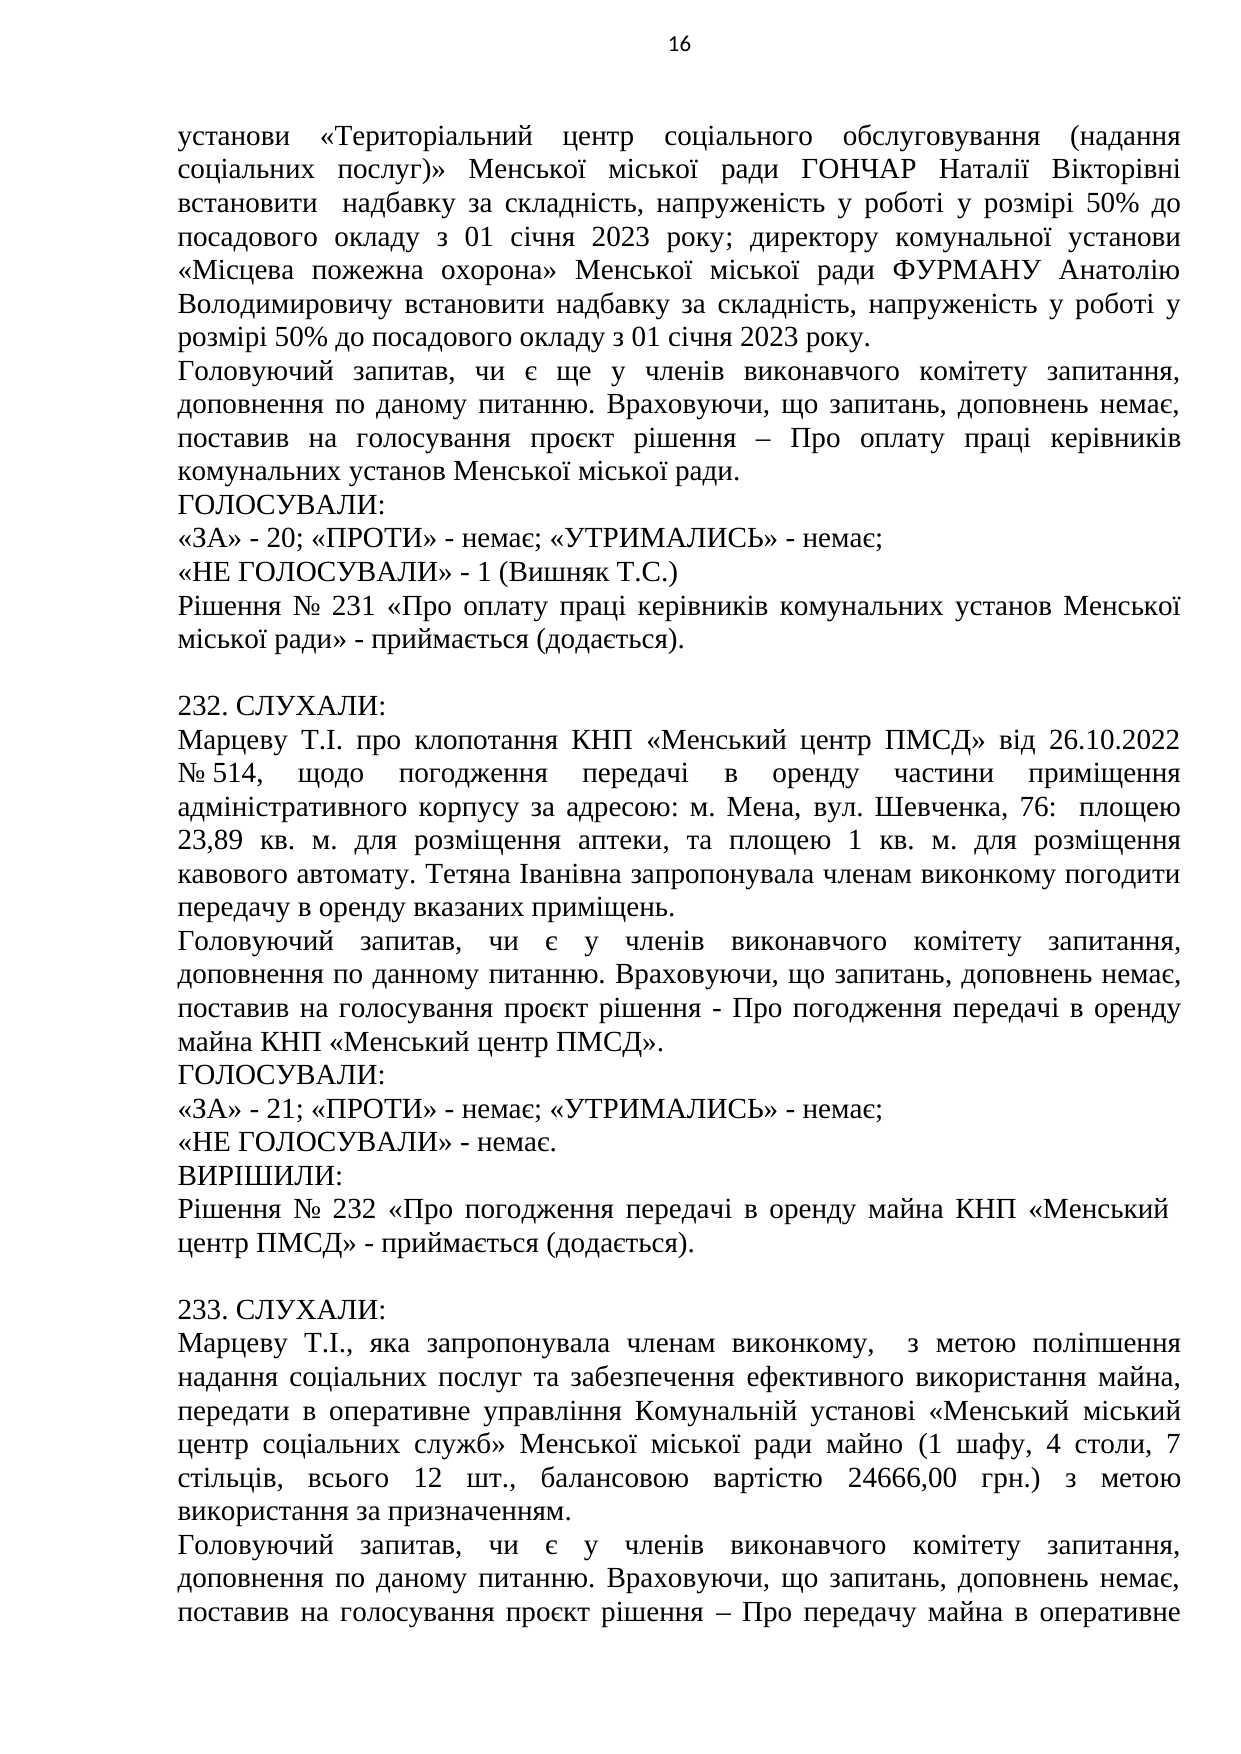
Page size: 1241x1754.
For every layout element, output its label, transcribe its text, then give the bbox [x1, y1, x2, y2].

text «ЗА» - 20; «ПРОТИ» - немає; «УТРИМАЛИСЬ» - немає; [177, 521, 1181, 554]
text ГОЛОСУВАЛИ: [177, 487, 1175, 521]
text «НЕ ГОЛОСУВАЛИ» - немає. [177, 1124, 1181, 1158]
text ВИРІШИЛИ: [177, 1158, 1181, 1191]
text Головуючий запитав, чи є у членів виконавчого комітету запитання, доповнення по данному питанню. Враховуючи, що запитань, доповнень немає, поставив на голосування проєкт рішення - Про погодження передачі в оренду майна КНП «Менський центр ПМСД». [177, 923, 1181, 1057]
text 232. СЛУХАЛИ: [177, 688, 1181, 722]
text Головуючий запитав, чи є ще у членів виконавчого комітету запитання, доповнення по даному питанню. Враховуючи, що запитань, доповнень немає, поставив на голосування проєкт рішення – Про оплату праці керівників комунальних установ Менської міської ради. [177, 353, 1181, 487]
text Марцеву Т.І., яка запропонувала членам виконкому, з метою поліпшення надання соціальних послуг та забезпечення ефективного використання майна, передати в оперативне управління Комунальній установі «Менський міський центр соціальних служб» Менської міської ради майно (1 шафу, 4 столи, 7 стільців, всього 12 шт., балансовою вартістю 24666,00 грн.) з метою використання за призначенням. [177, 1326, 1181, 1527]
text ГОЛОСУВАЛИ: [177, 1057, 1181, 1091]
text «НЕ ГОЛОСУВАЛИ» - 1 (Вишняк Т.С.) [177, 554, 1181, 588]
text 233. СЛУХАЛИ: [177, 1292, 1181, 1326]
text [177, 118, 1181, 353]
text Рішення № 231 «Про оплату праці керівників комунальних установ Менської міської ради» - приймається (додається). [177, 588, 1181, 655]
text «ЗА» - 21; «ПРОТИ» - немає; «УТРИМАЛИСЬ» - немає; [177, 1091, 1181, 1124]
text Марцеву Т.І. про клопотання КНП «Менський центр ПМСД» від 26.10.2022 № 514, щодо погодження передачі в оренду частини приміщення адміністративного корпусу за адресою: м. Мена, вул. Шевченка, 76: площею 23,89 кв. м. для розміщення аптеки, та площею 1 кв. м. для розміщення кавового автомату. Тетяна Іванівна запропонувала членам виконкому погодити передачу в оренду вказаних приміщень. [177, 722, 1181, 923]
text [177, 1527, 1181, 1627]
list Рішення № 232 «Про погодження передачі в оренду майна КНП «Менський центр ПМСД» - приймається (додається). [177, 1191, 1170, 1258]
